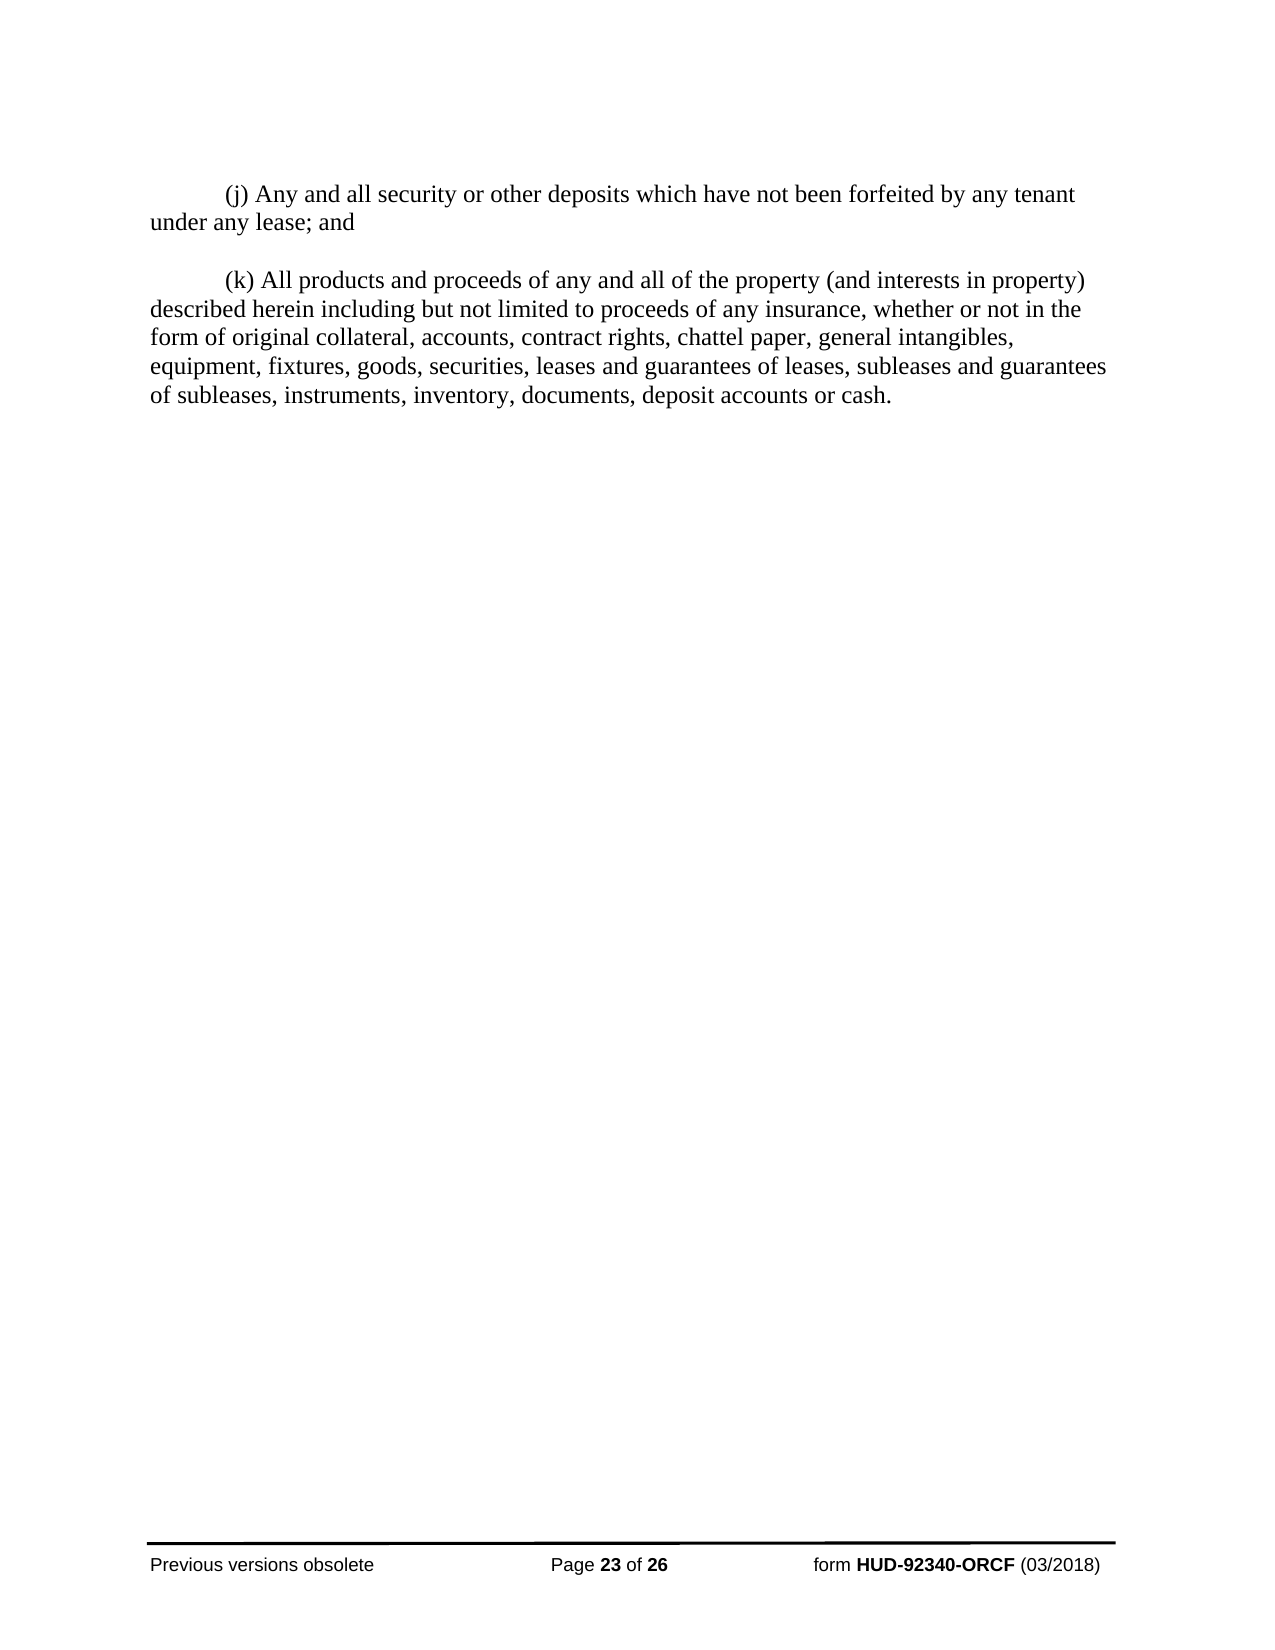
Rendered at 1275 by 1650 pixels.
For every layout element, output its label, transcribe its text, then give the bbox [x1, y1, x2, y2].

text (k) All products and proceeds of any and all of the property (and interests in property) described herein including but not limited to proceeds of any insurance, whether or not in the form of original collateral, accounts, contract rights, chattel paper, general intangibles, equipment, fixtures, goods, securities, leases and guarantees of leases, subleases and guarantees of subleases, instruments, inventory, documents, deposit accounts or cash. [150, 265, 1125, 409]
text (j) Any and all security or other deposits which have not been forfeited by any tenant under any lease; and [150, 179, 1125, 236]
